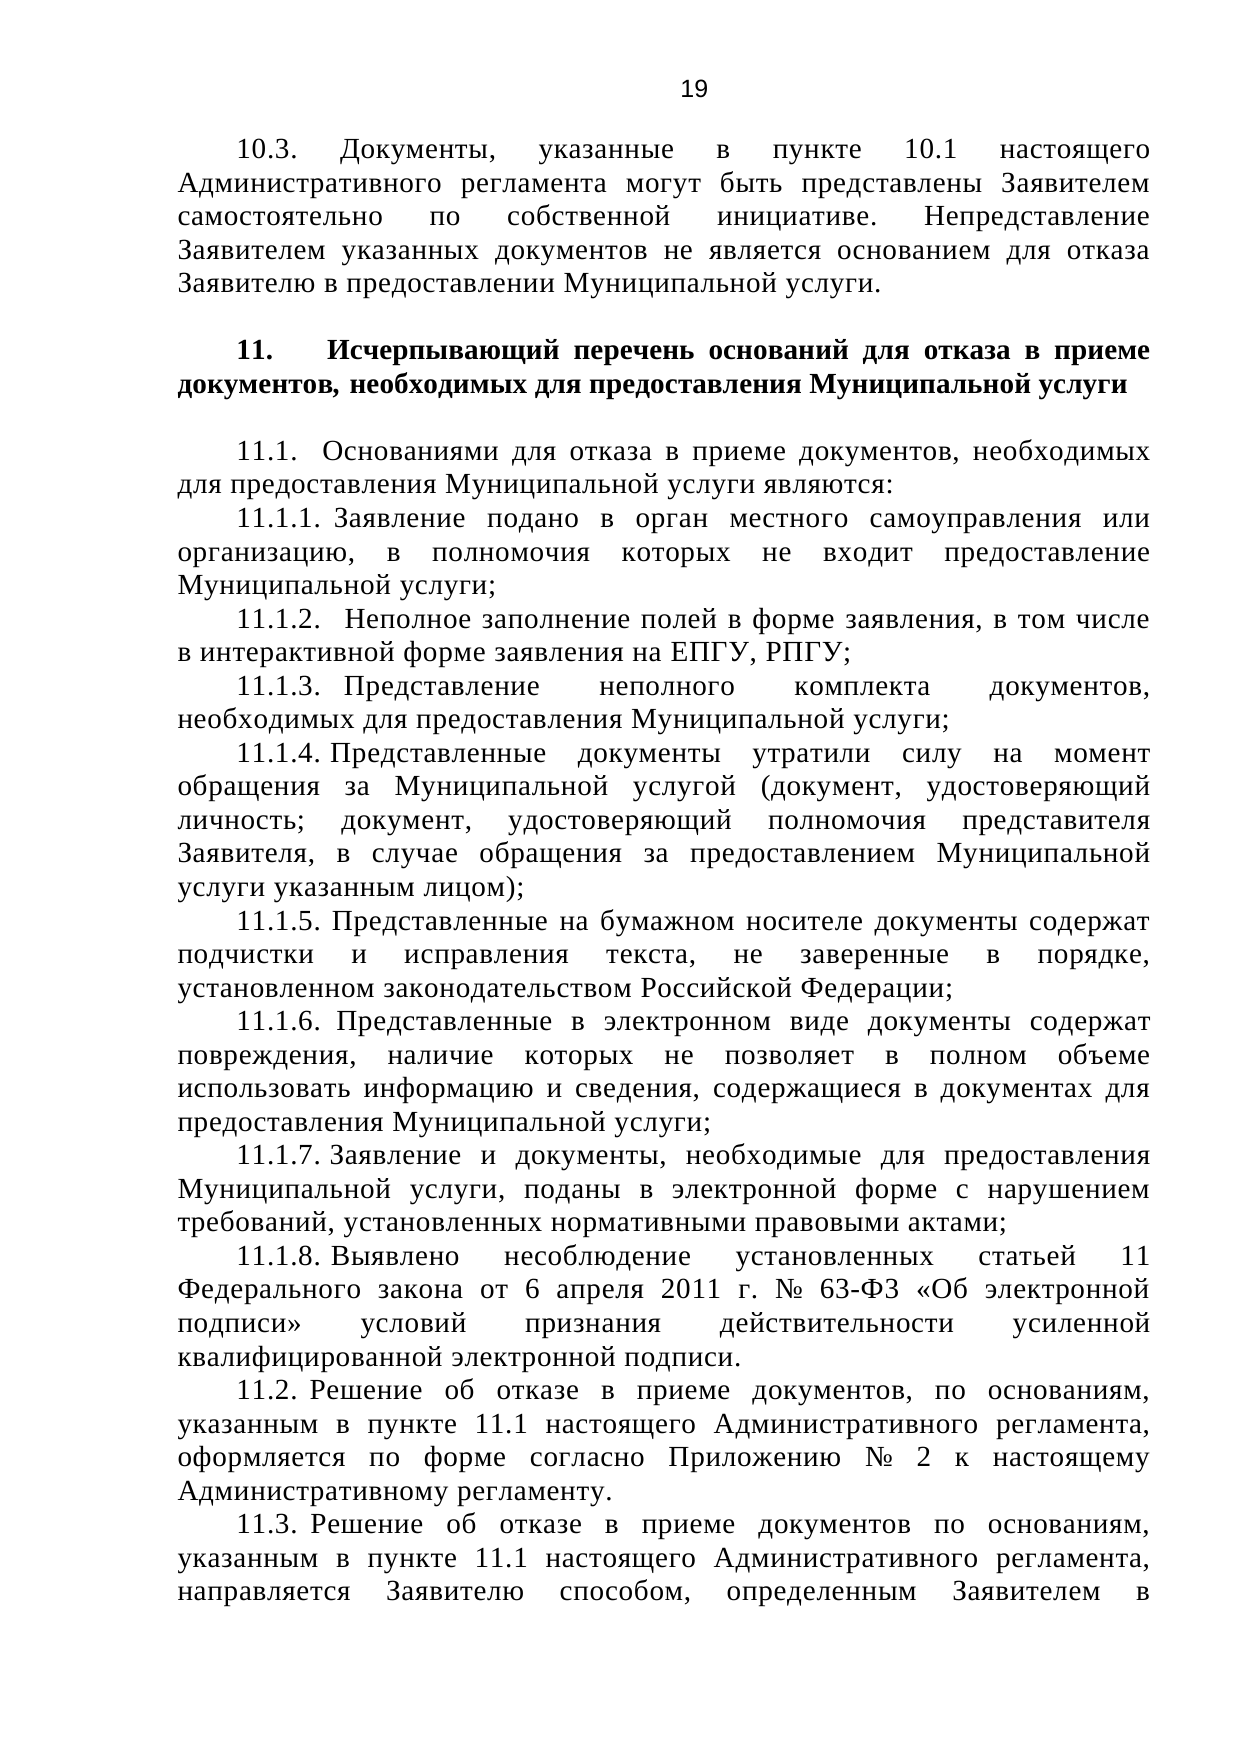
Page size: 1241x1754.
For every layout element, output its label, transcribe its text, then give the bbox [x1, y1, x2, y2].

list Выявлено несоблюдение установленных статьей 11 Федерального закона от 6 апреля 2011 г. № 63-Ф3 «Об электронной подписи» условий признания действительности усиленной квалифицированной электронной подписи. [177, 1238, 1152, 1372]
text 10.3. Документы, указанные в пункте 10.1 настоящего Административного регламента могут быть представлены Заявителем самостоятельно по собственной инициативе. Непредставление Заявителем указанных документов не является основанием для отказа Заявителю в предоставлении Муниципальной услуги. [177, 131, 1152, 299]
list Представленные на бумажном носителе документы содержат подчистки и исправления текста, не заверенные в порядке, установленном законодательством Российской Федерации; [177, 903, 1152, 1003]
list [177, 1506, 1152, 1607]
list Решение об отказе в приеме документов, по основаниям, указанным в пункте 11.1 настоящего Административного регламента, оформляется по форме согласно Приложению № 2 к настоящему Административному регламенту. [177, 1372, 1152, 1506]
list Основаниями для отказа в приеме документов, необходимых для предоставления Муниципальной услуги являются: [177, 433, 1152, 500]
list Исчерпывающий перечень оснований для отказа в приеме документов, необходимых для предоставления Муниципальной услуги [177, 332, 1152, 399]
list Заявление подано в орган местного самоуправления или организацию, в полномочия которых не входит предоставление Муниципальной услуги; [177, 500, 1152, 601]
list Представление неполного комплекта документов, необходимых для предоставления Муниципальной услуги; [177, 668, 1152, 735]
list Неполное заполнение полей в форме заявления, в том числе в интерактивной форме заявления на ЕПГУ, РПГУ; [177, 601, 1152, 668]
list Заявление и документы, необходимые для предоставления Муниципальной услуги, поданы в электронной форме с нарушением требований, установленных нормативными правовыми актами; [177, 1137, 1152, 1238]
list Представленные в электронном виде документы содержат повреждения, наличие которых не позволяет в полном объеме использовать информацию и сведения, содержащиеся в документах для предоставления Муниципальной услуги; [177, 1003, 1152, 1137]
list Представленные документы утратили силу на момент обращения за Муниципальной услугой (документ, удостоверяющий личность; документ, удостоверяющий полномочия представителя Заявителя, в случае обращения за предоставлением Муниципальной услуги указанным лицом); [177, 735, 1152, 903]
